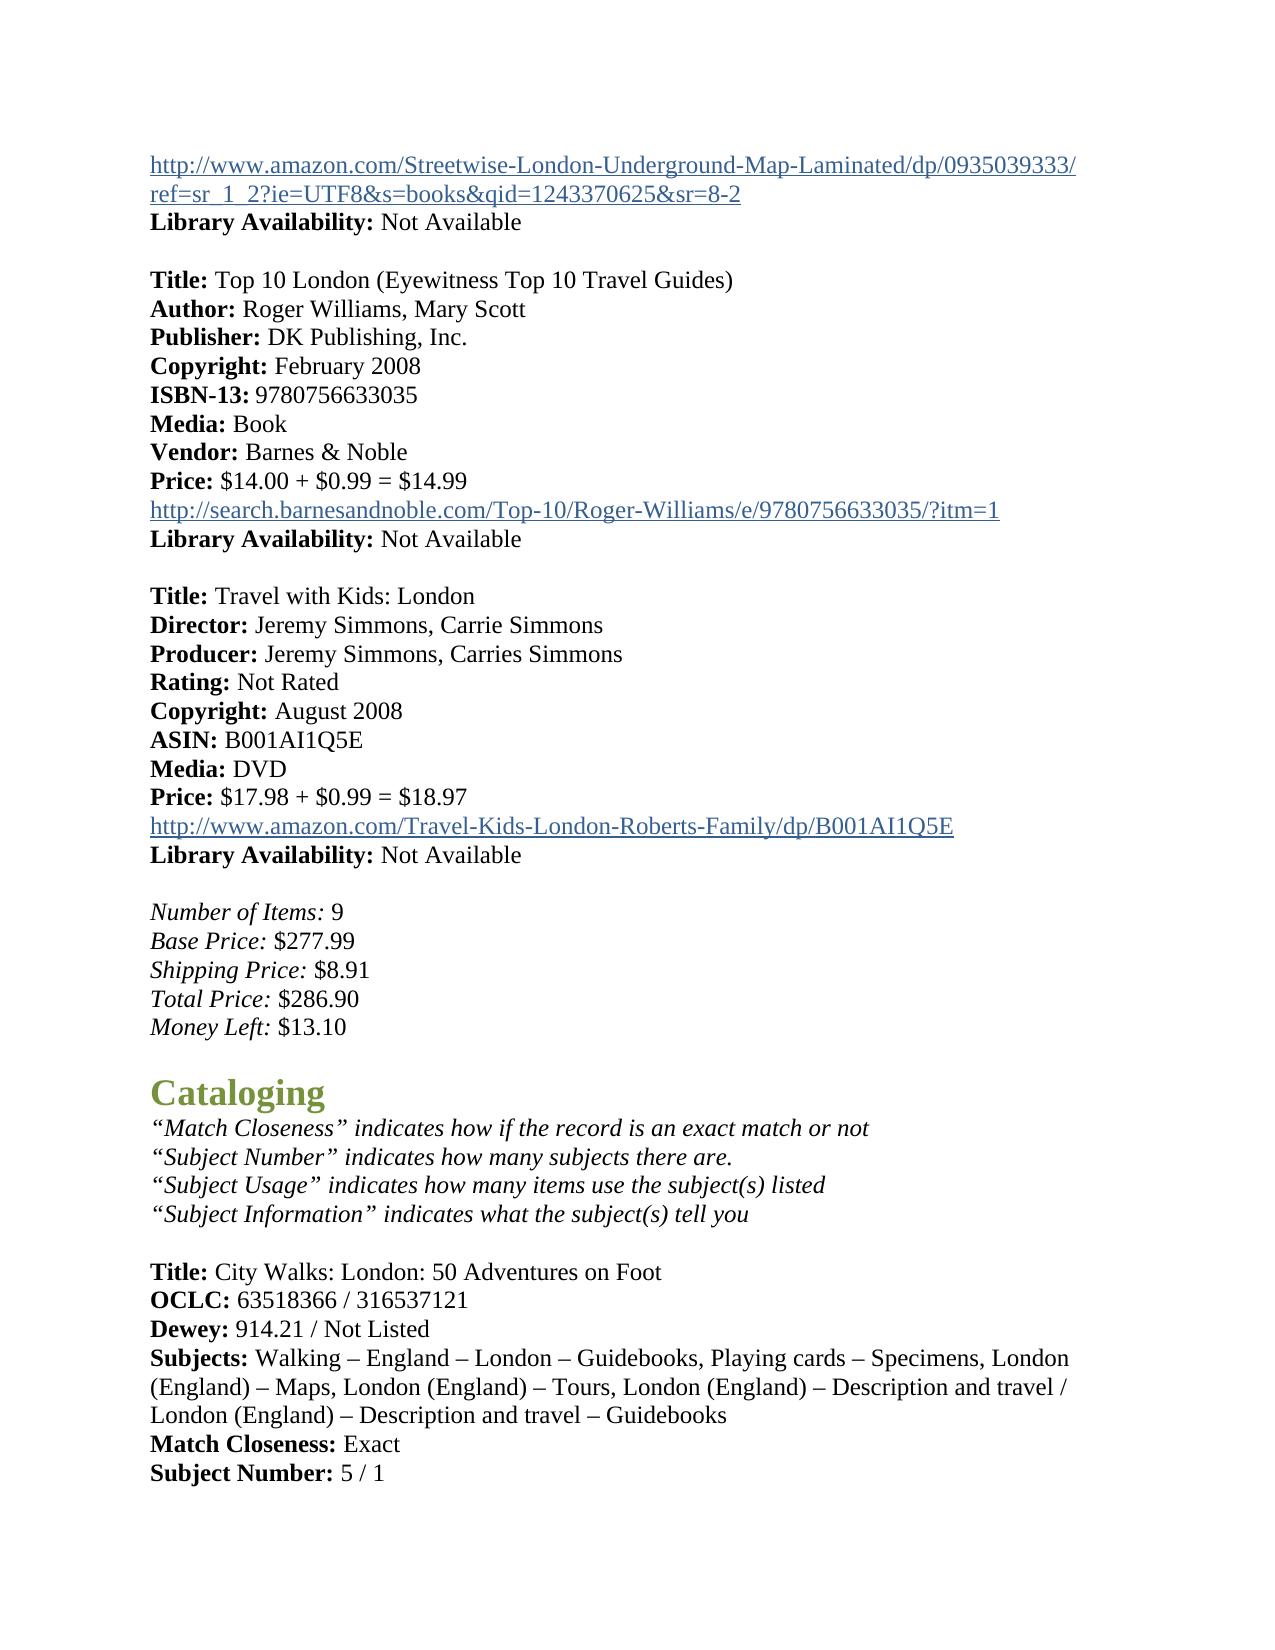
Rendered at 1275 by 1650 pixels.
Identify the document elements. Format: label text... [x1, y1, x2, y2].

text Library Availability: Not Available [150, 840, 1125, 869]
text Price: $14.00 + $0.99 = $14.99 [150, 466, 1125, 495]
text Subjects: Walking – England – London – Guidebooks, Playing cards – Specimens, London (England) – Maps, London (England) – Tours, London (England) – Description and travel / London (England) – Description and travel – Guidebooks [150, 1343, 1125, 1429]
text Media: Book [150, 409, 1125, 437]
text Match Closeness: Exact [150, 1429, 1125, 1458]
text “Subject Information” indicates what the subject(s) tell you [150, 1199, 1125, 1228]
text ASIN: B001AI1Q5E [150, 725, 1125, 754]
text Money Left: $13.10 [150, 1012, 1125, 1041]
text Dewey: 914.21 / Not Listed [150, 1314, 1125, 1343]
text Cataloging [150, 1070, 1125, 1113]
text Library Availability: Not Available [150, 524, 1125, 552]
text ISBN-13: 9780756633035 [150, 380, 1125, 409]
text Price: $17.98 + $0.99 = $18.97 [150, 782, 1125, 811]
text “Match Closeness” indicates how if the record is an exact match or not [150, 1113, 1125, 1142]
text Author: Roger Williams, Mary Scott [150, 294, 1125, 322]
text “Subject Usage” indicates how many items use the subject(s) listed [150, 1171, 1125, 1199]
text Title: Top 10 London (Eyewitness Top 10 Travel Guides) [150, 265, 1125, 294]
text Producer: Jeremy Simmons, Carries Simmons [150, 639, 1125, 667]
text http://www.amazon.com/Travel-Kids-London-Roberts-Family/dp/B001AI1Q5E [150, 811, 1125, 840]
text Copyright: February 2008 [150, 351, 1125, 380]
text Total Price: $286.90 [150, 984, 1125, 1012]
text Title: City Walks: London: 50 Adventures on Foot [150, 1257, 1125, 1286]
text Subject Number: 5 / 1 [150, 1458, 1125, 1487]
text Publisher: DK Publishing, Inc. [150, 322, 1125, 351]
text http://www.amazon.com/Streetwise-London-Underground-Map-Laminated/dp/0935039333/ref=sr_1_2?ie=UTF8&s=books&qid=1243370625&sr=8-2 [150, 150, 1125, 207]
text http://search.barnesandnoble.com/Top-10/Roger-Williams/e/9780756633035/?itm=1 [150, 495, 1125, 524]
text Director: Jeremy Simmons, Carrie Simmons [150, 610, 1125, 639]
text Rating: Not Rated [150, 667, 1125, 696]
text Copyright: August 2008 [150, 696, 1125, 725]
text Base Price: $277.99 [150, 926, 1125, 955]
text OCLC: 63518366 / 316537121 [150, 1286, 1125, 1314]
text Media: DVD [150, 754, 1125, 782]
text Title: Travel with Kids: London [150, 581, 1125, 610]
text Shipping Price: $8.91 [150, 955, 1125, 984]
text “Subject Number” indicates how many subjects there are. [150, 1142, 1125, 1171]
text Number of Items: 9 [150, 897, 1125, 926]
text Vendor: Barnes & Noble [150, 437, 1125, 466]
text Library Availability: Not Available [150, 207, 1125, 236]
